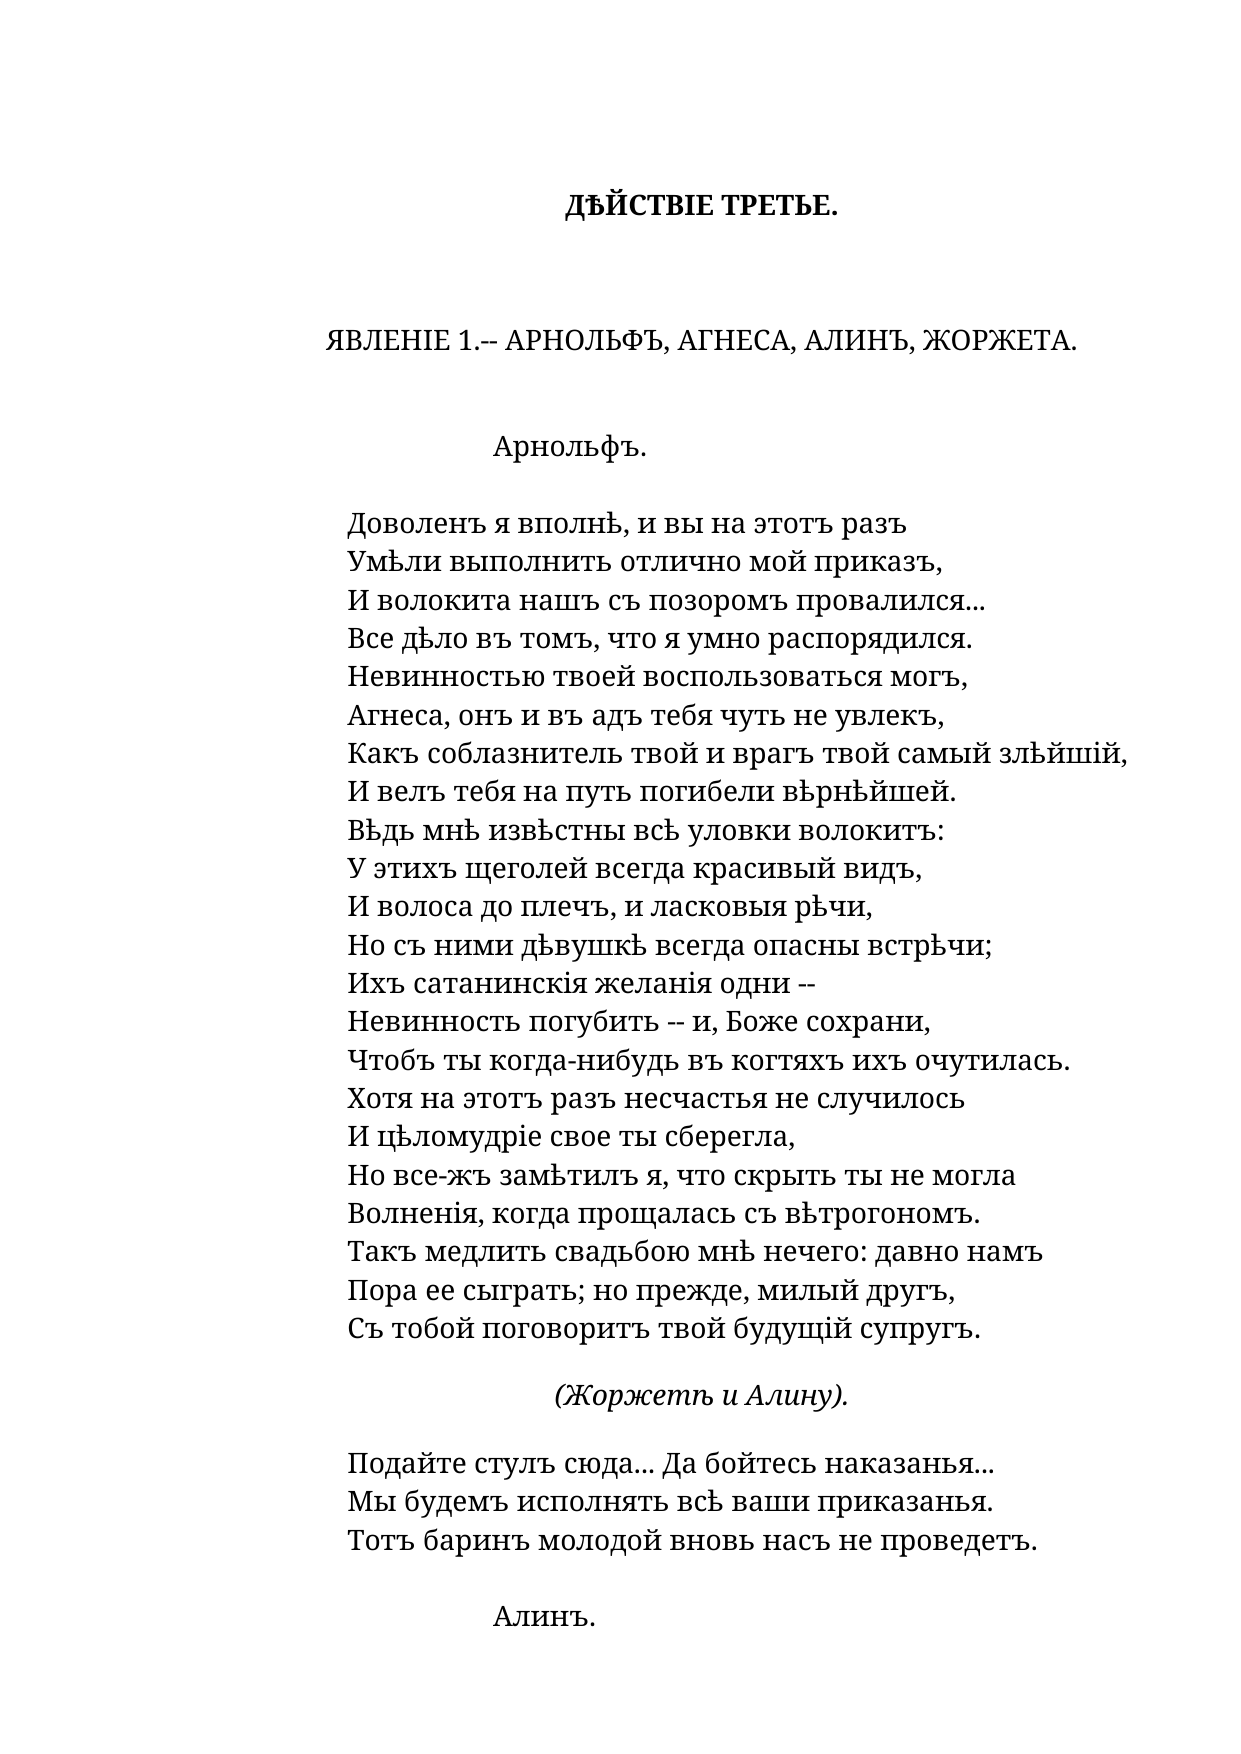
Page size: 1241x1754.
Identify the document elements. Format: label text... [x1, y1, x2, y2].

text Тотъ баринъ молодой вновь насъ не проведетъ. [252, 1520, 1152, 1558]
text Ихъ сатанинскія желанія одни -- [252, 963, 1152, 1001]
text Подайте стулъ сюда... Да бойтесь наказанья... [252, 1443, 1152, 1481]
text Какъ соблазнитель твой и врагъ твой самый злѣйшій, [252, 733, 1152, 771]
text Такъ медлить свадьбою мнѣ нечего: давно намъ [252, 1231, 1152, 1270]
text (Жоржетѣ и Алину). [252, 1376, 1152, 1414]
text Мы будемъ исполнять всѣ ваши приказанья. [252, 1481, 1152, 1520]
text Вѣдь мнѣ извѣстны всѣ уловки волокитъ: [252, 810, 1152, 848]
text И велъ тебя на путь погибели вѣрнѣйшей. [252, 771, 1152, 810]
text Умѣли выполнить отлично мой приказъ, [252, 541, 1152, 580]
text Пора ее сыграть; но прежде, милый другъ, [252, 1270, 1152, 1308]
text Но съ ними дѣвушкѣ всегда опасны встрѣчи; [252, 925, 1152, 963]
text Съ тобой поговоритъ твой будущій супругъ. [252, 1308, 1152, 1346]
text У этихъ щеголей всегда красивый видъ, [252, 848, 1152, 886]
text И волоса до плечъ, и ласковыя рѣчи, [252, 886, 1152, 925]
text ДѢЙСТВІЕ ТРЕТЬЕ. [252, 186, 1152, 224]
text Невинность погубить -- и, Боже сохрани, [252, 1001, 1152, 1040]
text Все дѣло въ томъ, что я умно распорядился. [252, 618, 1152, 656]
text ЯВЛЕНІЕ 1.-- АРНОЛЬФЪ, АГНЕСА, АЛИНЪ, ЖОРЖЕТА. [252, 321, 1152, 359]
text Волненія, когда прощалась съ вѣтрогономъ. [252, 1193, 1152, 1231]
text Арнольфъ. [252, 426, 1152, 465]
text И цѣломудріе свое ты сберегла, [252, 1116, 1152, 1155]
text Чтобъ ты когда-нибудь въ когтяхъ ихъ очутилась. [252, 1040, 1152, 1078]
text Доволенъ я вполнѣ, и вы на этотъ разъ [252, 503, 1152, 541]
text Но все-жъ замѣтилъ я, что скрыть ты не могла [252, 1155, 1152, 1193]
text Агнеса, онъ и въ адъ тебя чуть не увлекъ, [252, 695, 1152, 733]
text И волокита нашъ съ позоромъ провалился... [252, 580, 1152, 618]
text Алинъ. [252, 1596, 1152, 1635]
text Невинностью твоей воспользоваться могъ, [252, 656, 1152, 695]
text Хотя на этотъ разъ несчастья не случилось [252, 1078, 1152, 1116]
